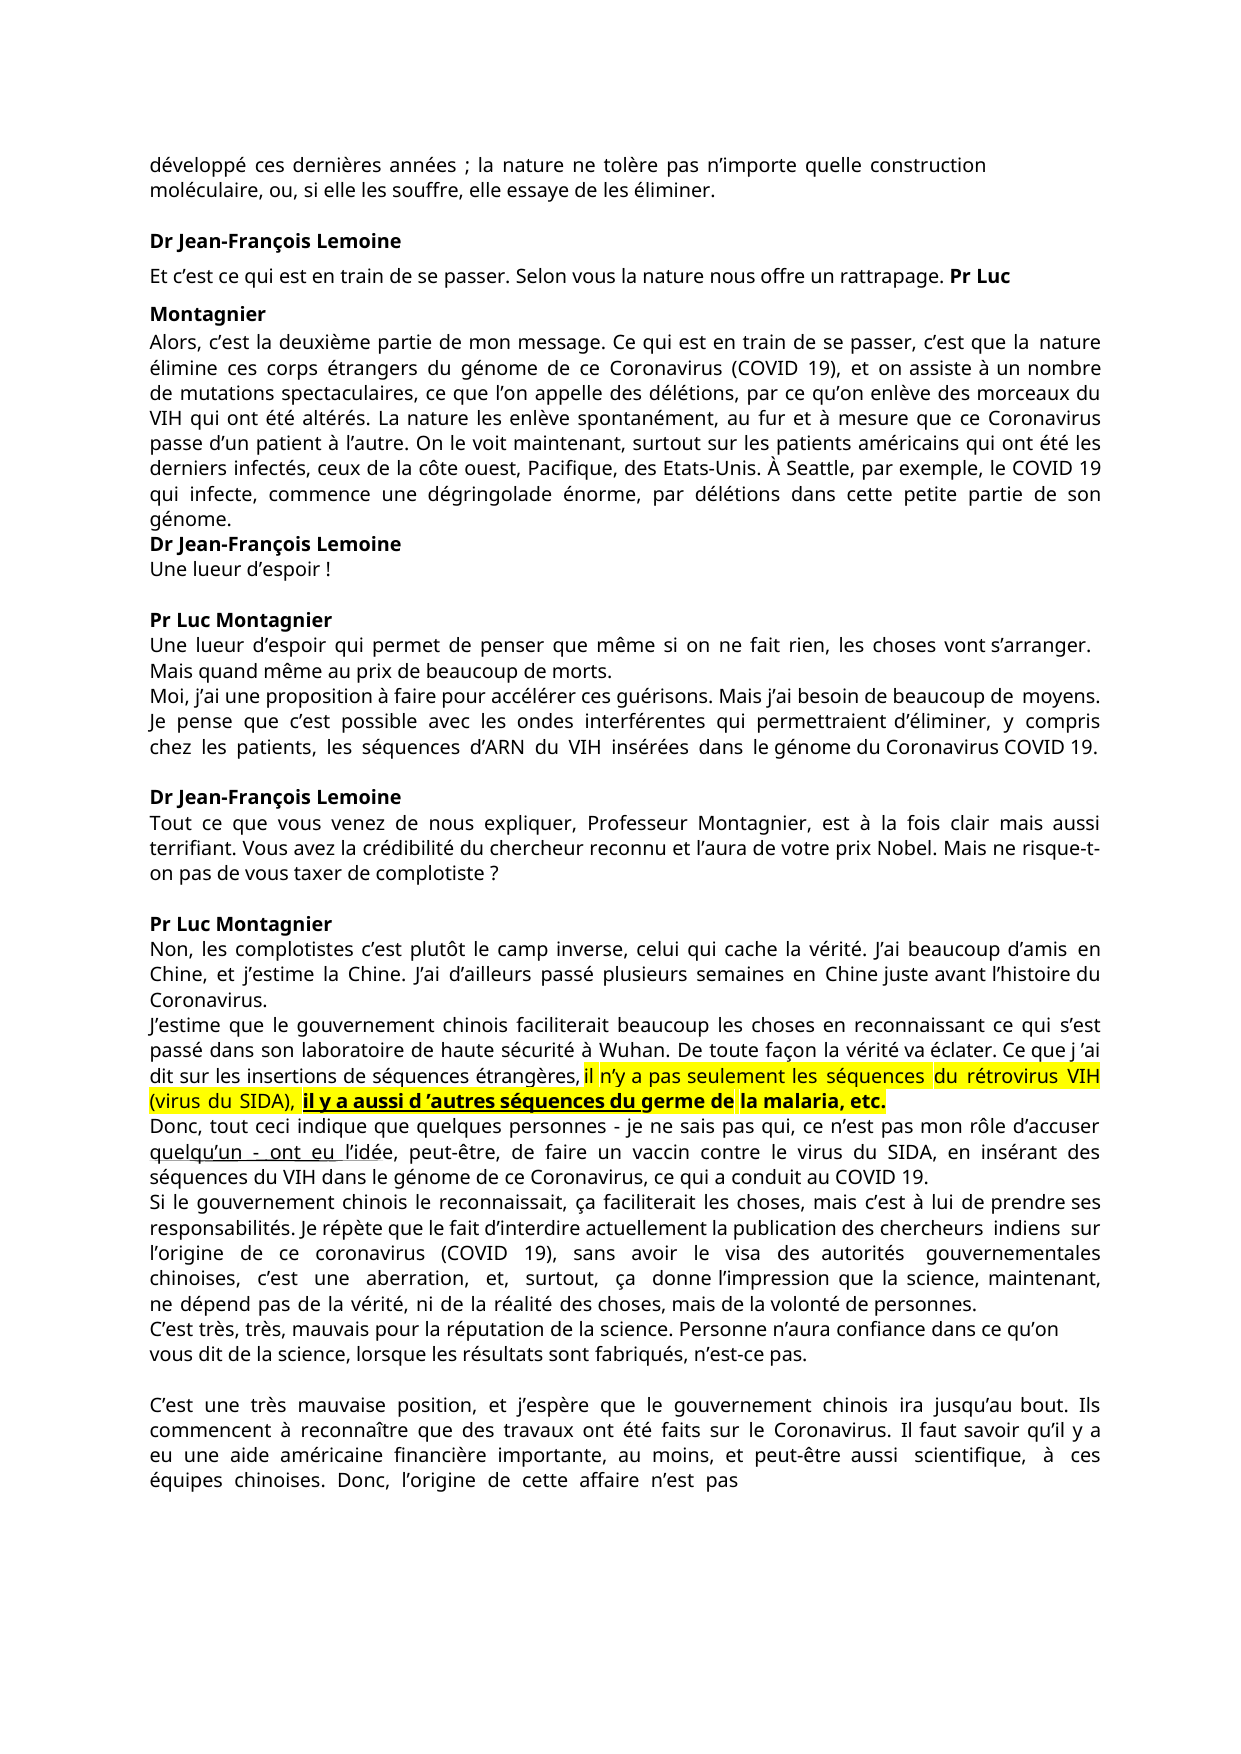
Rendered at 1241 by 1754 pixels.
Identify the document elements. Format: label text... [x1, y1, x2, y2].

text Une lueur d’espoir ! [149, 557, 1104, 582]
text Pr Luc Montagnier [149, 608, 1104, 633]
text Et c’est ce qui est en train de se passer. Selon vous la nature nous offre un rattrapage. Pr Luc Montagnier [149, 253, 1072, 329]
text Une lueur d’espoir qui permet de penser que même si on ne fait rien, les choses vont s’arranger. Mais quand même au prix de beaucoup de morts. [149, 633, 1101, 683]
text Dr Jean-François Lemoine [149, 228, 1104, 253]
text Pr Luc Montagnier [149, 911, 1104, 936]
text Dr Jean-François Lemoine [149, 785, 1104, 810]
text Dr Jean-François Lemoine [149, 532, 1104, 557]
text C’est une très mauvaise position, et j’espère que le gouvernement chinois ira jusqu’au bout. Ils commencent à reconnaître que des travaux ont été faits sur le Coronavirus. Il faut savoir qu’il y a eu une aide américaine financière importante, au moins, et peut-être aussi scientifique, à ces équipes chinoises. Donc, l’origine de cette affaire n’est pas [149, 1392, 1101, 1493]
text J’estime que le gouvernement chinois faciliterait beaucoup les choses en reconnaissant ce qui s’est passé dans son laboratoire de haute sécurité à Wuhan. De toute façon la vérité va éclater. Ce que j ’ai dit sur les insertions de séquences étrangères, il n’y a pas seulement les séquences du rétrovirus VIH (virus du SIDA), il y a aussi d ’autres séquences du germe de la malaria, etc. [149, 1012, 1101, 1113]
text développé ces dernières années ; la nature ne tolère pas n’importe quelle construction moléculaire, ou, si elle les souffre, elle essaye de les éliminer. [149, 152, 1101, 203]
text C’est très, très, mauvais pour la réputation de la science. Personne n’aura confiance dans ce qu’on vous dit de la science, lorsque les résultats sont fabriqués, n’est-ce pas. [149, 1316, 1101, 1366]
text Moi, j’ai une proposition à faire pour accélérer ces guérisons. Mais j’ai besoin de beaucoup de moyens. Je pense que c’est possible avec les ondes interférentes qui permettraient d’éliminer, y compris chez les patients, les séquences d’ARN du VIH insérées dans le génome du Coronavirus COVID 19. [149, 684, 1101, 759]
text Alors, c’est la deuxième partie de mon message. Ce qui est en train de se passer, c’est que la nature élimine ces corps étrangers du génome de ce Coronavirus (COVID 19), et on assiste à un nombre de mutations spectaculaires, ce que l’on appelle des délétions, par ce qu’on enlève des morceaux du VIH qui ont été altérés. La nature les enlève spontanément, au fur et à mesure que ce Coronavirus passe d’un patient à l’autre. On le voit maintenant, surtout sur les patients américains qui ont été les derniers infectés, ceux de la côte ouest, Pacifique, des Etats-Unis. À Seattle, par exemple, le COVID 19 qui infecte, commence une dégringolade énorme, par délétions dans cette petite partie de son génome. [149, 329, 1101, 531]
text Si le gouvernement chinois le reconnaissait, ça faciliterait les choses, mais c’est à lui de prendre ses responsabilités. Je répète que le fait d’interdire actuellement la publication des chercheurs indiens sur l’origine de ce coronavirus (COVID 19), sans avoir le visa des autorités gouvernementales chinoises, c’est une aberration, et, surtout, ça donne l’impression que la science, maintenant, ne dépend pas de la vérité, ni de la réalité des choses, mais de la volonté de personnes. [149, 1189, 1101, 1316]
text Donc, tout ceci indique que quelques personnes - je ne sais pas qui, ce n’est pas mon rôle d’accuser quelqu’un - ont eu l’idée, peut-être, de faire un vaccin contre le virus du SIDA, en insérant des séquences du VIH dans le génome de ce Coronavirus, ce qui a conduit au COVID 19. [149, 1114, 1101, 1189]
text Non, les complotistes c’est plutôt le camp inverse, celui qui cache la vérité. J’ai beaucoup d’amis en Chine, et j’estime la Chine. J’ai d’ailleurs passé plusieurs semaines en Chine juste avant l’histoire du Coronavirus. [149, 937, 1101, 1012]
text Tout ce que vous venez de nous expliquer, Professeur Montagnier, est à la fois clair mais aussi terrifiant. Vous avez la crédibilité du chercheur reconnu et l’aura de votre prix Nobel. Mais ne risque-t-on pas de vous taxer de complotiste ? [149, 810, 1101, 886]
